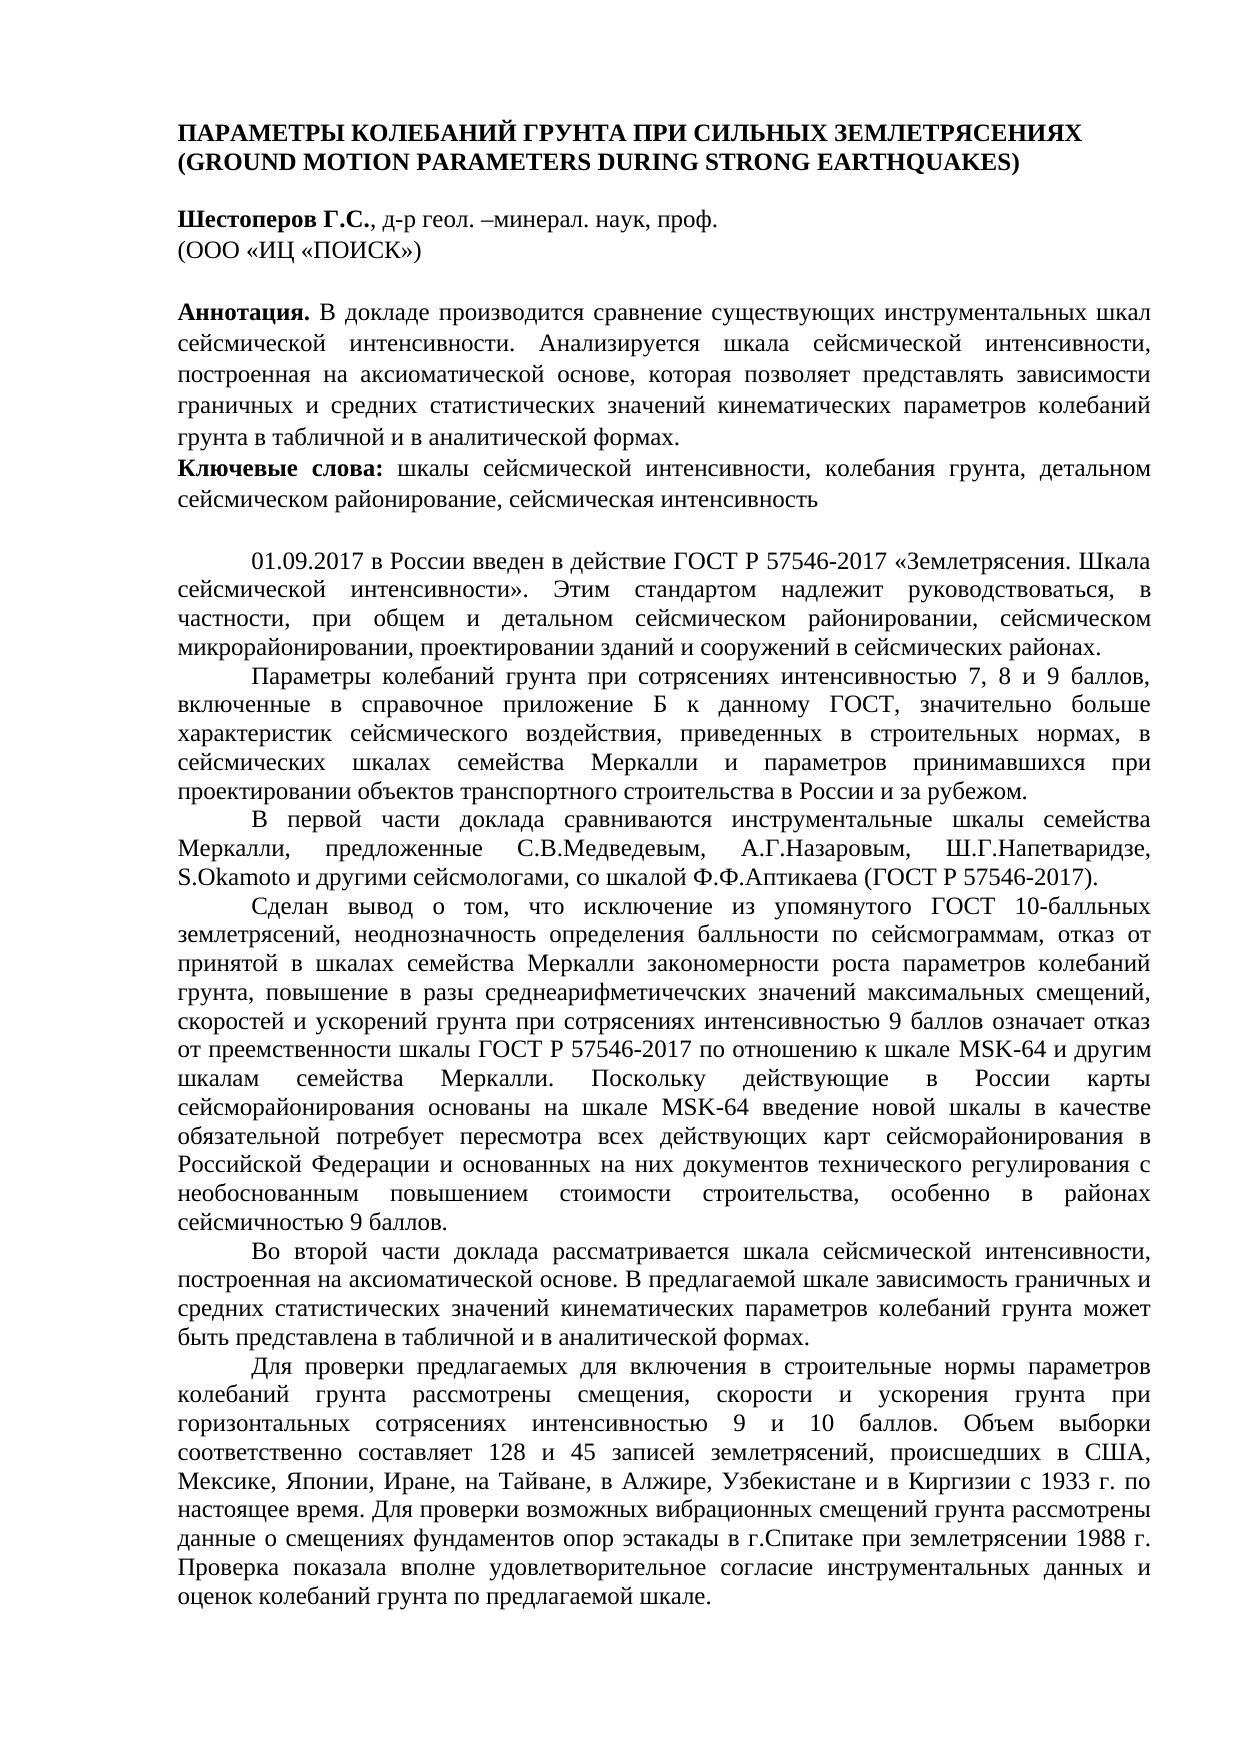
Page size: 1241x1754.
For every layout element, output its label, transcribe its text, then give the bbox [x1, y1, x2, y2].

text Во второй части доклада рассматривается шкала сейсмической интенсивности, построенная на аксиоматической основе. В предлагаемой шкале зависимость граничных и средних статистических значений кинематических параметров колебаний грунта может быть представлена в табличной и в аналитической формах. [177, 1236, 1152, 1351]
text 01.09.2017 в России введен в действие ГОСТ Р 57546-2017 «Землетрясения. Шкала сейсмической интенсивности». Этим стандартом надлежит руководствоваться, в частности, при общем и детальном сейсмическом районировании, сейсмическом микрорайонировании, проектировании зданий и сооружений в сейсмических районах. [177, 546, 1152, 661]
text Параметры колебаний грунта при сотрясениях интенсивностью 7, 8 и 9 баллов, включенные в справочное приложение Б к данному ГОСТ, значительно больше характеристик сейсмического воздействия, приведенных в строительных нормах, в сейсмических шкалах семейства Меркалли и параметров принимавшихся при проектировании объектов транспортного строительства в России и за рубежом. [177, 661, 1152, 804]
text Сделан вывод о том, что исключение из упомянутого ГОСТ 10-балльных землетрясений, неоднозначность определения балльности по сейсмограммам, отказ от принятой в шкалах семейства Меркалли закономерности роста параметров колебаний грунта, повышение в разы среднеарифметичечских значений максимальных смещений, скоростей и ускорений грунта при сотрясениях интенсивностью 9 баллов означает отказ от преемственности шкалы ГОСТ Р 57546-2017 по отношению к шкале MSK-64 и другим шкалам семейства Меркалли. Поскольку действующие в России карты сейсморайонирования основаны на шкале MSK-64 введение новой шкалы в качестве обязательной потребует пересмотра всех действующих карт сейсморайонирования в Российской Федерации и основанных на них документов технического регулирования с необоснованным повышением стоимости строительства, особенно в районах сейсмичностью 9 баллов. [177, 891, 1152, 1236]
text (ООО «ИЦ «ПОИСК») [177, 235, 1152, 264]
text Для проверки предлагаемых для включения в строительные нормы параметров колебаний грунта рассмотрены смещения, скорости и ускорения грунта при горизонтальных сотрясениях интенсивностью 9 и 10 баллов. Объем выборки соответственно составляет 128 и 45 записей землетрясений, происшедших в США, Мексике, Японии, Иране, на Тайване, в Алжире, Узбекистане и в Киргизии с 1933 г. по настоящее время. Для проверки возможных вибрационных смещений грунта рассмотрены данные о смещениях фундаментов опор эстакады в г.Спитаке при землетрясении 1988 г. Проверка показала вполне удовлетворительное согласие инструментальных данных и оценок колебаний грунта по предлагаемой шкале. [177, 1351, 1152, 1609]
text Ключевые слова: шкалы сейсмической интенсивности, колебания грунта, детальном сейсмическом районирование, сейсмическая интенсивность [177, 453, 1152, 512]
text В первой части доклада сравниваются инструментальные шкалы семейства Меркалли, предложенные С.В.Медведевым, А.Г.Назаровым, Ш.Г.Напетваридзе, S.Okamoto и другими сейсмологами, со шкалой Ф.Ф.Аптикаева (ГОСТ Р 57546-2017). [177, 804, 1152, 891]
text ПАРАМЕТРЫ КОЛЕБАНИЙ ГРУНТА ПРИ СИЛЬНЫХ ЗЕМЛЕТРЯСЕНИЯХ (GROUND MOTION PARAMETERS DURING STRONG EARTHQUAKES) [177, 118, 1152, 176]
text Аннотация. В докладе производится сравнение существующих инструментальных шкал сейсмической интенсивности. Анализируется шкала сейсмической интенсивности, построенная на аксиоматической основе, которая позволяет представлять зависимости граничных и средних статистических значений кинематических параметров колебаний грунта в табличной и в аналитической формах. [177, 297, 1152, 450]
text Шестоперов Г.С., д-р геол. –минерал. наук, проф. [177, 204, 1152, 233]
